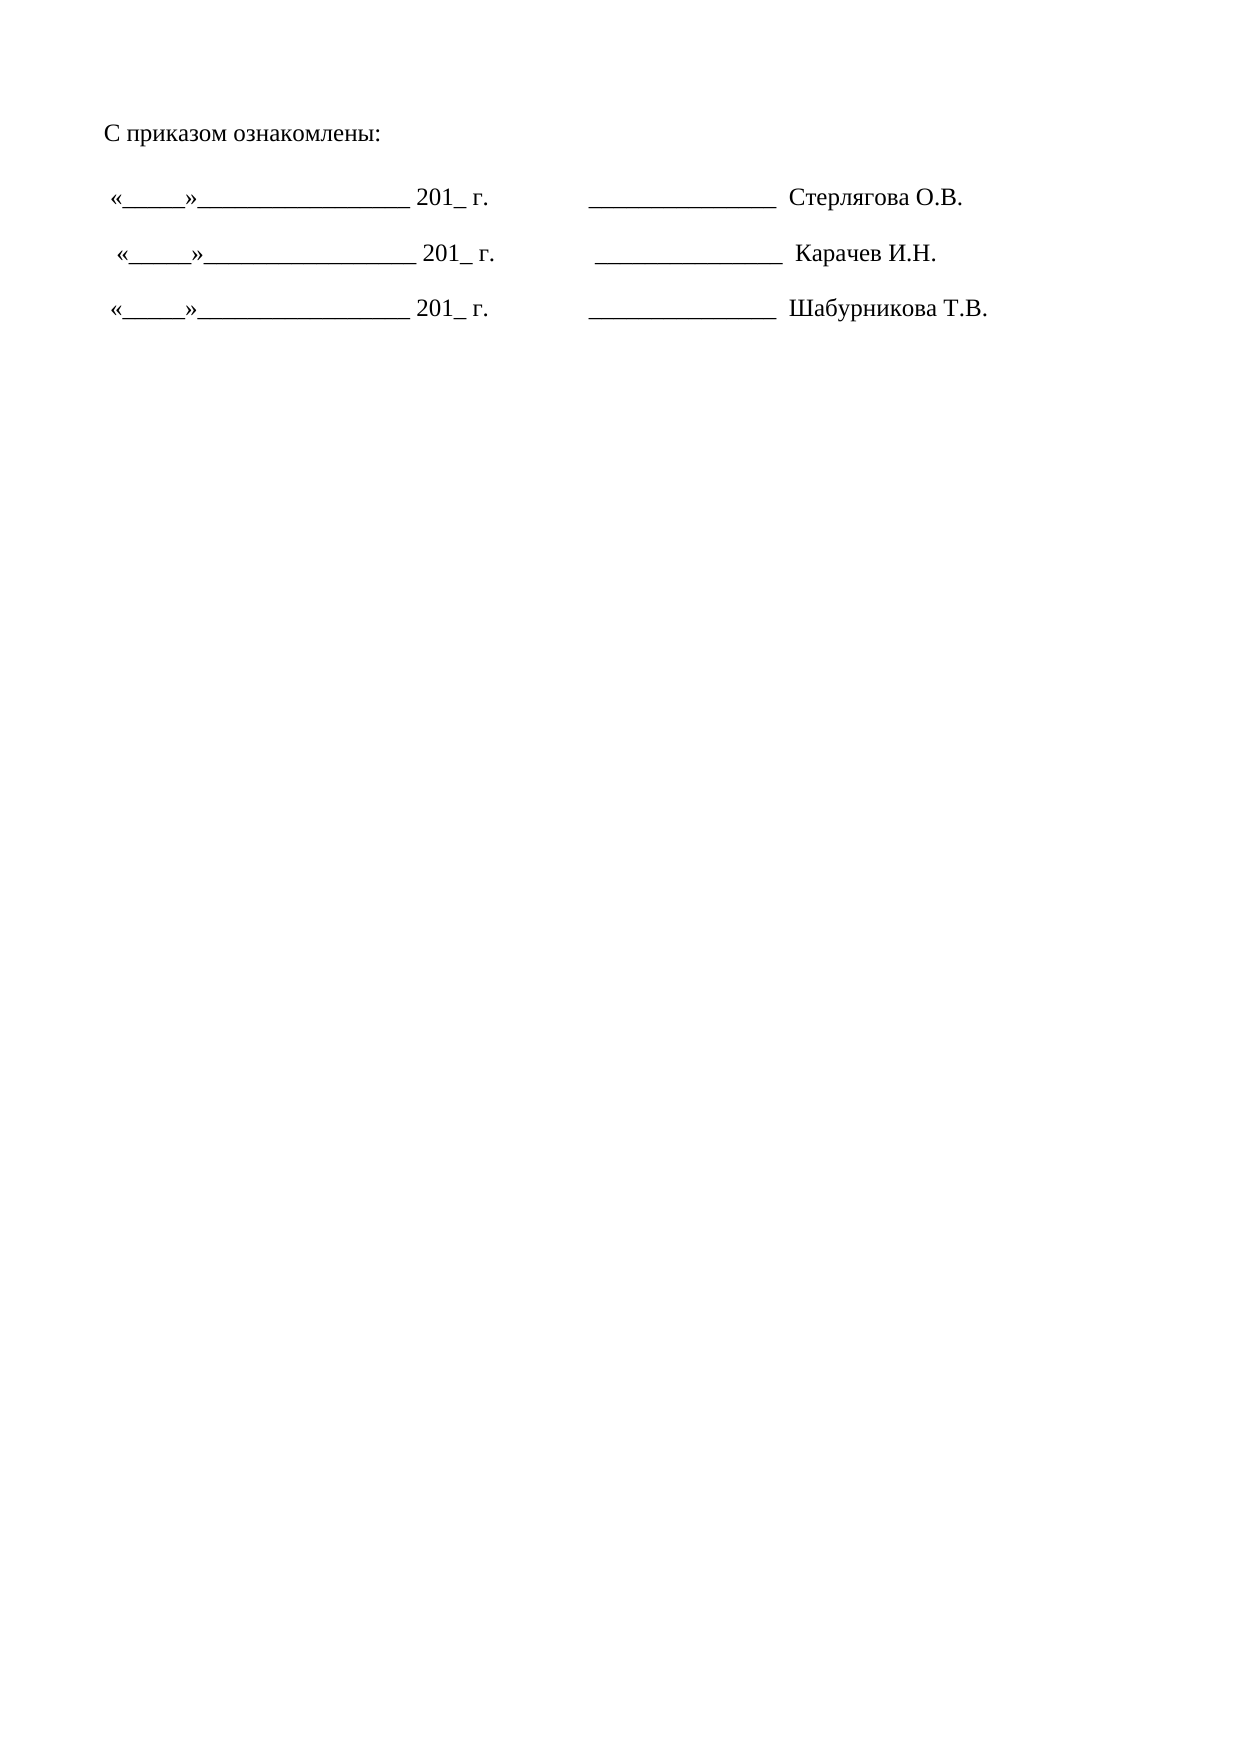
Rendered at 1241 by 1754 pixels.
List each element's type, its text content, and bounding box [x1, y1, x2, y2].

text «_____»_________________ 201_ г. _______________ Стерлягова О.В. [103, 182, 1152, 211]
text «_____»_________________ 201_ г. _______________ Карачев И.Н. [103, 238, 1152, 266]
text «_____»_________________ 201_ г. _______________ Шабурникова Т.В. [103, 293, 1152, 322]
text С приказом ознакомлены: [103, 118, 1152, 147]
